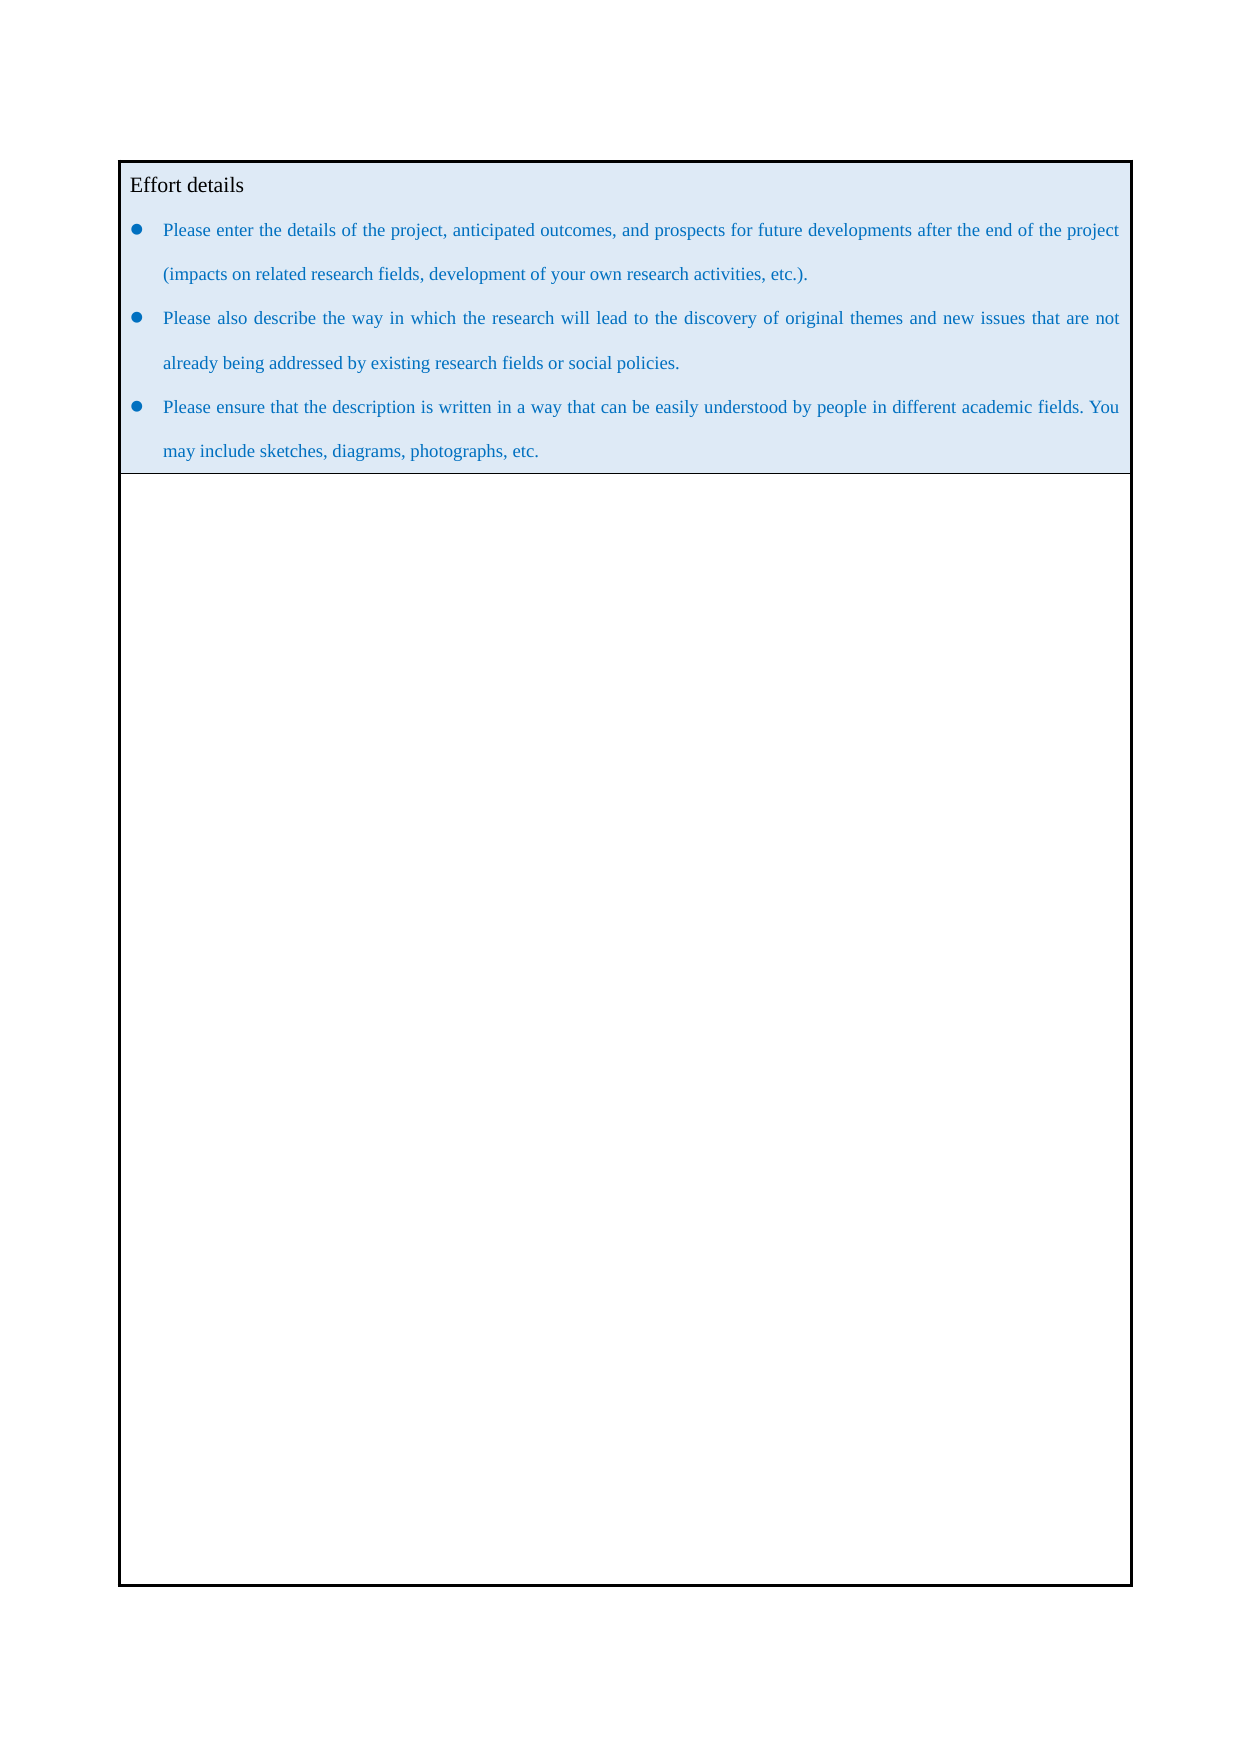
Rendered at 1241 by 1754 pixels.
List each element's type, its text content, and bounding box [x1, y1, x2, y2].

table_header Effort details Please enter the details of the project, anticipated outcomes, and prospects for future developments after the end of the project (impacts on related research fields, development of your own research activities, etc.). Please also describe the way in which the research will lead to the discovery of original themes and new issues that are not already being addressed by existing research fields or social policies. Please ensure that the description is written in a way that can be easily understood by people in different academic fields. You may include sketches, diagrams, photographs, etc. [121, 163, 1130, 473]
table_cell [121, 474, 1130, 1584]
